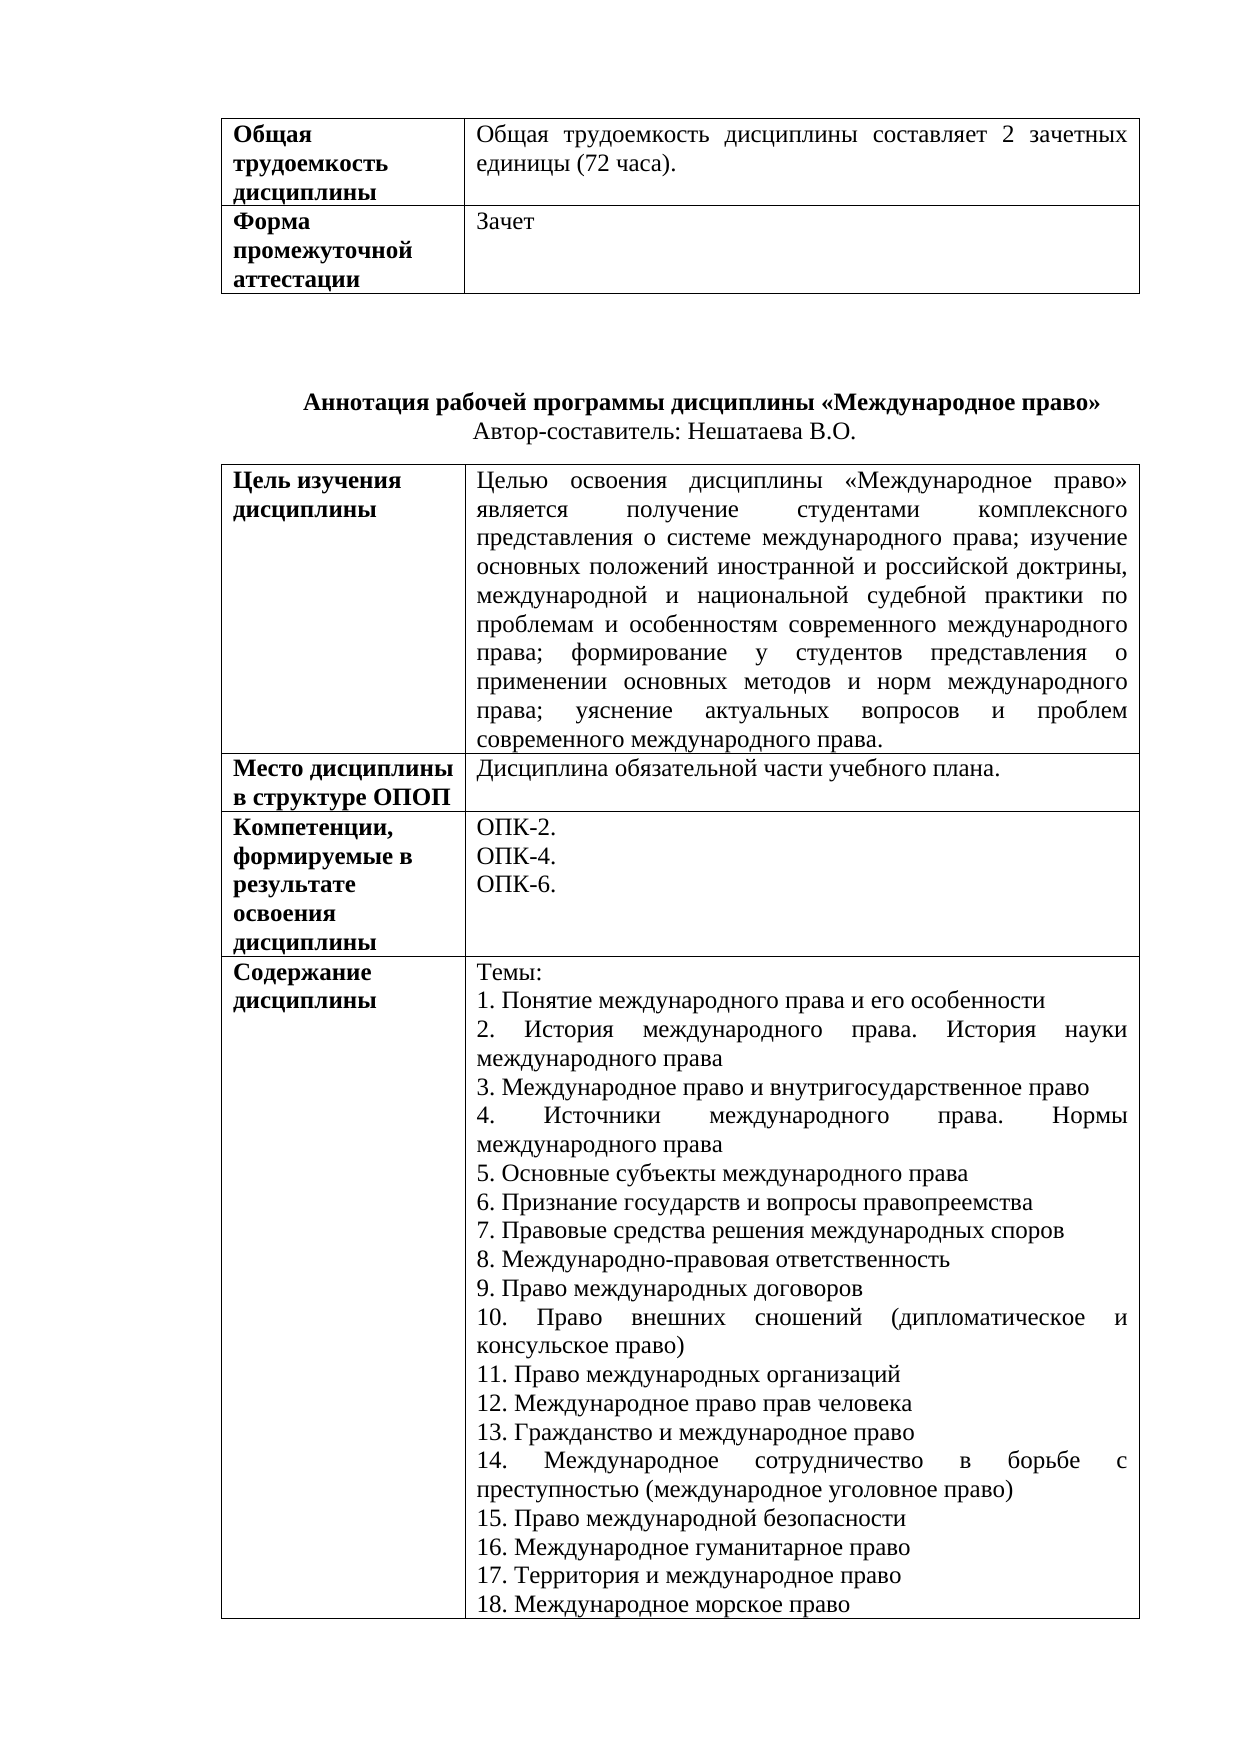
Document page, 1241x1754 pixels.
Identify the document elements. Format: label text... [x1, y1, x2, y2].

table_header Цель изучения дисциплины [222, 465, 465, 752]
table_cell Компетенции, формируемые в результате освоения дисциплины [222, 812, 465, 956]
table_cell Дисциплина обязательной части учебного плана. [466, 754, 1139, 811]
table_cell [222, 957, 465, 1618]
table_cell Зачет [465, 206, 1139, 293]
table_cell Форма промежуточной аттестации [222, 206, 464, 293]
text Аннотация рабочей программы дисциплины «Международное право» [177, 387, 1152, 416]
table_header Целью освоения дисциплины «Международное право» является получение студентами комплексного представления о системе международного права; изучение основных положений иностранной и российской доктрины, международной и национальной судебной практики по проблемам и особенностям современного международного права; формирование у студентов представления о применении основных методов и норм международного права; уяснение актуальных вопросов и проблем современного международного права. [466, 465, 1139, 752]
table_cell Общая трудоемкость дисциплины [222, 119, 464, 205]
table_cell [466, 957, 1139, 1618]
table_cell Место дисциплины в структуре ОПОП [222, 754, 465, 811]
text Автор-составитель: Нешатаева В.О. [177, 416, 1152, 445]
table_cell Общая трудоемкость дисциплины составляет 2 зачетных единицы (72 часа). [465, 119, 1139, 205]
table_cell ОПК-2. ОПК-4. ОПК-6. [466, 812, 1139, 956]
